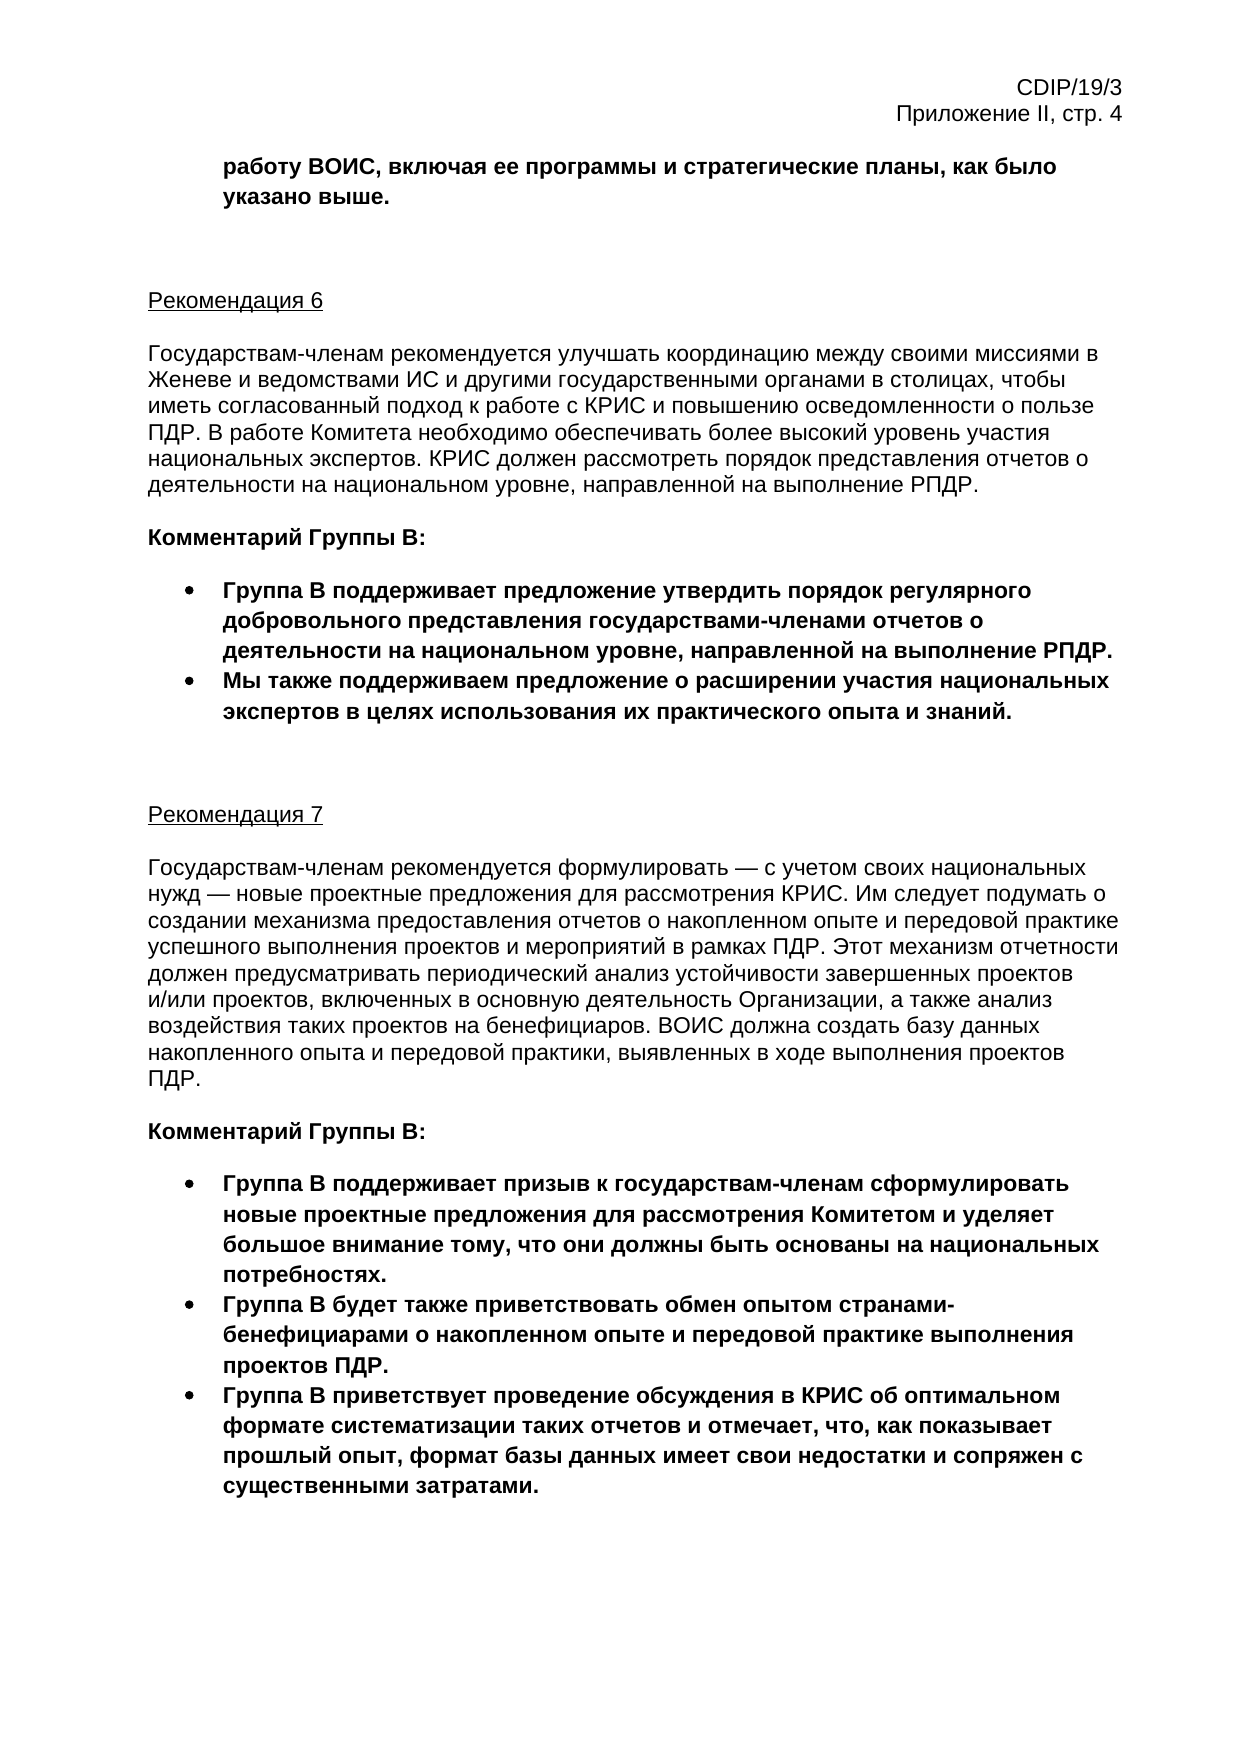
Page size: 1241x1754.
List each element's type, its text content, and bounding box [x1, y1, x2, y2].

list Группа B будет также приветствовать обмен опытом странами-бенефициарами о накопленном опыте и передовой практике выполнения проектов ПДР. [185, 1291, 1122, 1378]
text Рекомендация 6 [148, 287, 1122, 313]
list Группа B поддерживает предложение утвердить порядок регулярного добровольного представления государствами-членами отчетов о деятельности на национальном уровне, направленной на выполнение РПДР. [185, 577, 1122, 663]
list Группа B поддерживает призыв к государствам-членам сформулировать новые проектные предложения для рассмотрения Комитетом и уделяет большое внимание тому, что они должны быть основаны на национальных потребностях. [185, 1170, 1122, 1287]
list Группа B приветствует проведение обсуждения в КРИС об оптимальном формате систематизации таких отчетов и отмечает, что, как показывает прошлый опыт, формат базы данных имеет свои недостатки и сопряжен с существенными затратами. [185, 1382, 1122, 1499]
text Государствам-членам рекомендуется формулировать — с учетом своих национальных нужд — новые проектные предложения для рассмотрения КРИС. Им следует подумать о создании механизма предоставления отчетов о накопленном опыте и передовой практике успешного выполнения проектов и мероприятий в рамках ПДР. Этот механизм отчетности должен предусматривать периодический анализ устойчивости завершенных проектов и/или проектов, включенных в основную деятельность Организации, а также анализ воздействия таких проектов на бенефициаров. ВОИС должна создать базу данных накопленного опыта и передовой практики, выявленных в ходе выполнения проектов ПДР. [148, 854, 1122, 1091]
text Государствам-членам рекомендуется улучшать координацию между своими миссиями в Женеве и ведомствами ИС и другими государственными органами в столицах, чтобы иметь согласованный подход к работе с КРИС и повышению осведомленности о пользе ПДР. В работе Комитета необходимо обеспечивать более высокий уровень участия национальных экспертов. КРИС должен рассмотреть порядок представления отчетов о деятельности на национальном уровне, направленной на выполнение РПДР. [148, 339, 1122, 498]
text Комментарий Группы B: [148, 1118, 1122, 1144]
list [185, 153, 1122, 209]
text Рекомендация 7 [148, 801, 1122, 828]
list Мы также поддерживаем предложение о расширении участия национальных экспертов в целях использования их практического опыта и знаний. [185, 667, 1122, 724]
text Комментарий Группы B: [148, 524, 1122, 550]
